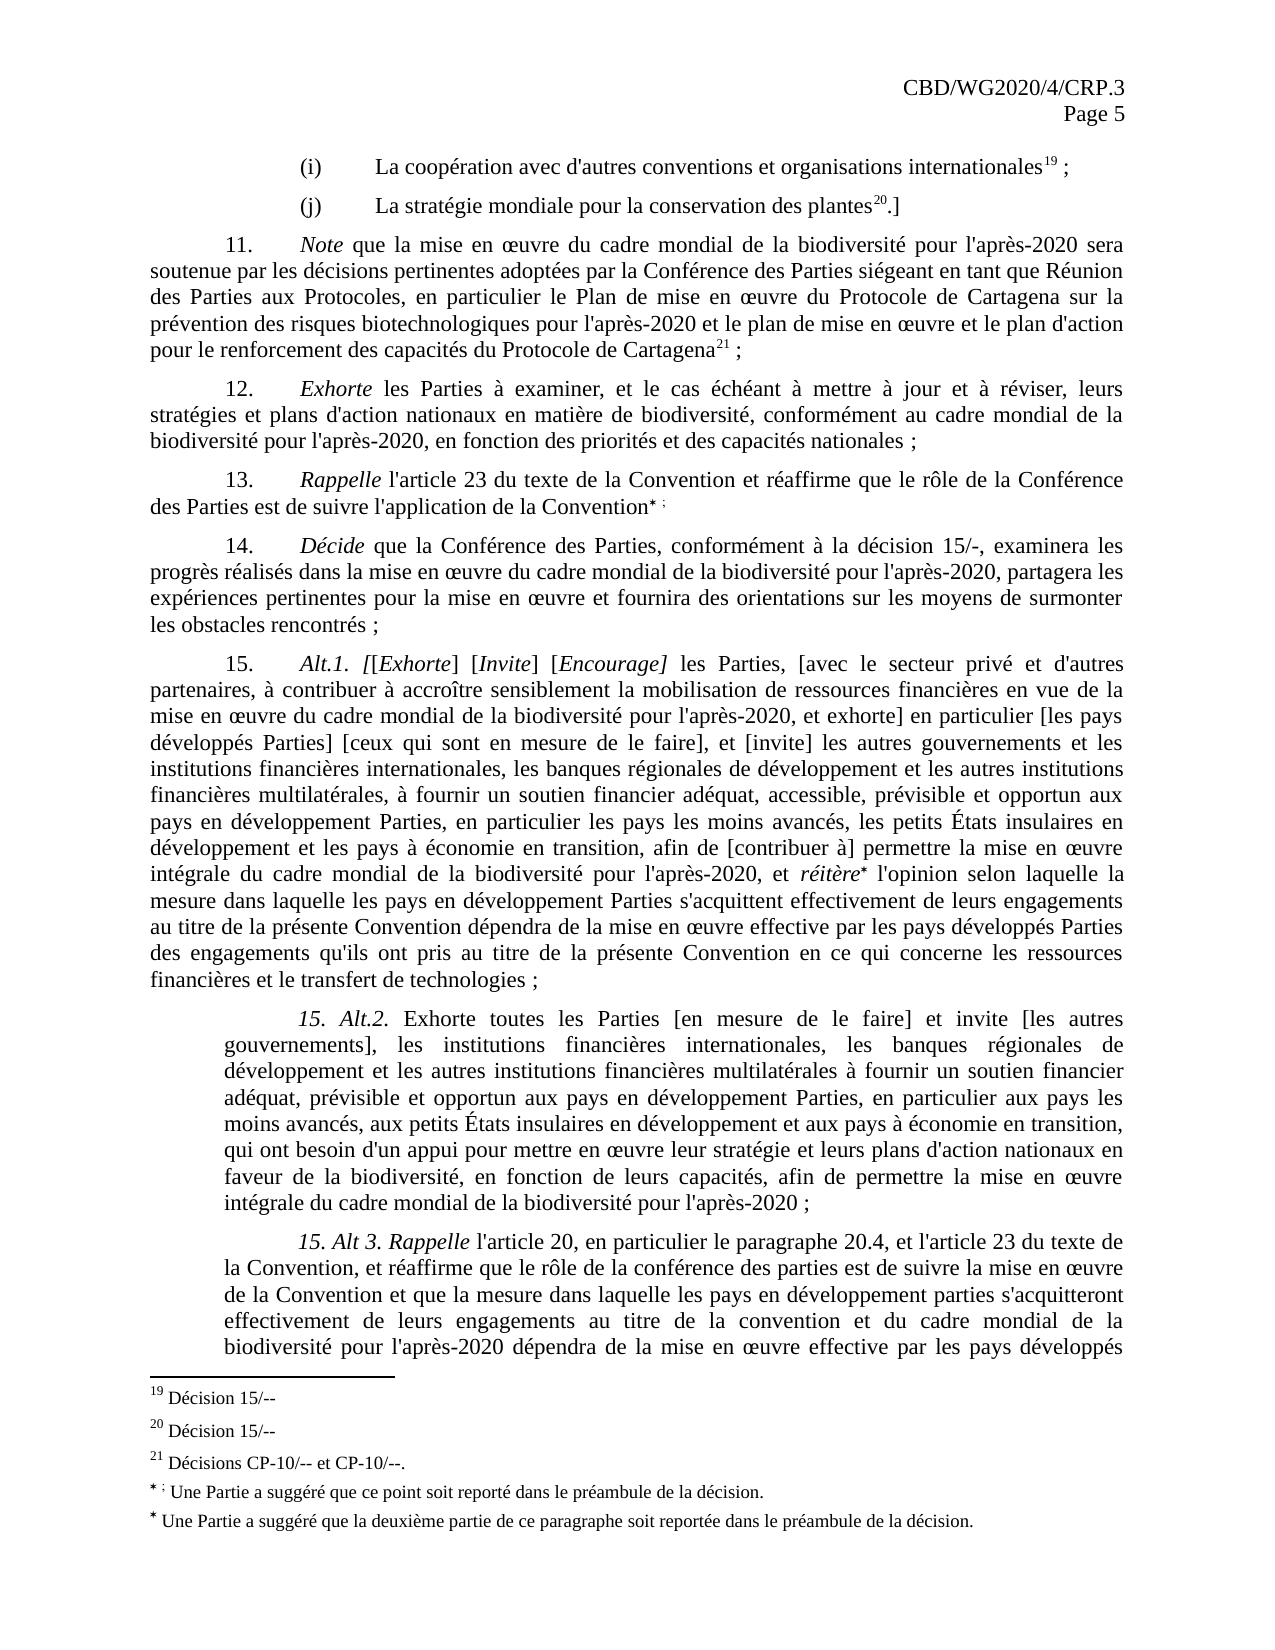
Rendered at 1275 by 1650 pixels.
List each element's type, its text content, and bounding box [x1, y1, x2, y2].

list Décide que la Conférence des Parties, conformément à la décision 15/-, examinera les progrès réalisés dans la mise en œuvre du cadre mondial de la biodiversité pour l'après-2020, partagera les expériences pertinentes pour la mise en œuvre et fournira des orientations sur les moyens de surmonter les obstacles rencontrés ; [150, 532, 1125, 637]
list Note que la mise en œuvre du cadre mondial de la biodiversité pour l'après-2020 sera soutenue par les décisions pertinentes adoptées par la Conférence des Parties siégeant en tant que Réunion des Parties aux Protocoles, en particulier le Plan de mise en œuvre du Protocole de Cartagena sur la prévention des risques biotechnologiques pour l'après-2020 et le plan de mise en œuvre et le plan d'action pour le renforcement des capacités du Protocole de Cartagena ; [150, 231, 1125, 362]
list Rappelle l'article 23 du texte de la Convention et réaffirme que le rôle de la Conférence des Parties est de suivre l'application de la Convention ; [150, 466, 1125, 519]
list La coopération avec d'autres conventions et organisations internationales ; [225, 153, 1125, 179]
list Alt.1. [[Exhorte] [Invite] [Encourage] les Parties, [avec le secteur privé et d'autres partenaires, à contribuer à accroître sensiblement la mobilisation de ressources financières en vue de la mise en œuvre du cadre mondial de la biodiversité pour l'après-2020, et exhorte] en particulier [les pays développés Parties] [ceux qui sont en mesure de le faire], et [invite] les autres gouvernements et les institutions financières internationales, les banques régionales de développement et les autres institutions financières multilatérales, à fournir un soutien financier adéquat, accessible, prévisible et opportun aux pays en développement Parties, en particulier les pays les moins avancés, les petits États insulaires en développement et les pays à économie en transition, afin de [contribuer à] permettre la mise en œuvre intégrale du cadre mondial de la biodiversité pour l'après-2020, et réitère l'opinion selon laquelle la mesure dans laquelle les pays en développement Parties s'acquittent effectivement de leurs engagements au titre de la présente Convention dépendra de la mise en œuvre effective par les pays développés Parties des engagements qu'ils ont pris au titre de la présente Convention en ce qui concerne les ressources financières et le transfert de technologies ; [150, 649, 1125, 992]
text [224, 1228, 1125, 1360]
list La stratégie mondiale pour la conservation des plantes.] [225, 192, 1125, 218]
text 15. Alt.2. Exhorte toutes les Parties [en mesure de le faire] et invite [les autres gouvernements], les institutions financières internationales, les banques régionales de développement et les autres institutions financières multilatérales à fournir un soutien financier adéquat, prévisible et opportun aux pays en développement Parties, en particulier aux pays les moins avancés, aux petits États insulaires en développement et aux pays à économie en transition, qui ont besoin d'un appui pour mettre en œuvre leur stratégie et leurs plans d'action nationaux en faveur de la biodiversité, en fonction de leurs capacités, afin de permettre la mise en œuvre intégrale du cadre mondial de la biodiversité pour l'après-2020 ; [224, 1005, 1125, 1216]
list Exhorte les Parties à examiner, et le cas échéant à mettre à jour et à réviser, leurs stratégies et plans d'action nationaux en matière de biodiversité, conformément au cadre mondial de la biodiversité pour l'après-2020, en fonction des priorités et des capacités nationales ; [150, 375, 1125, 454]
